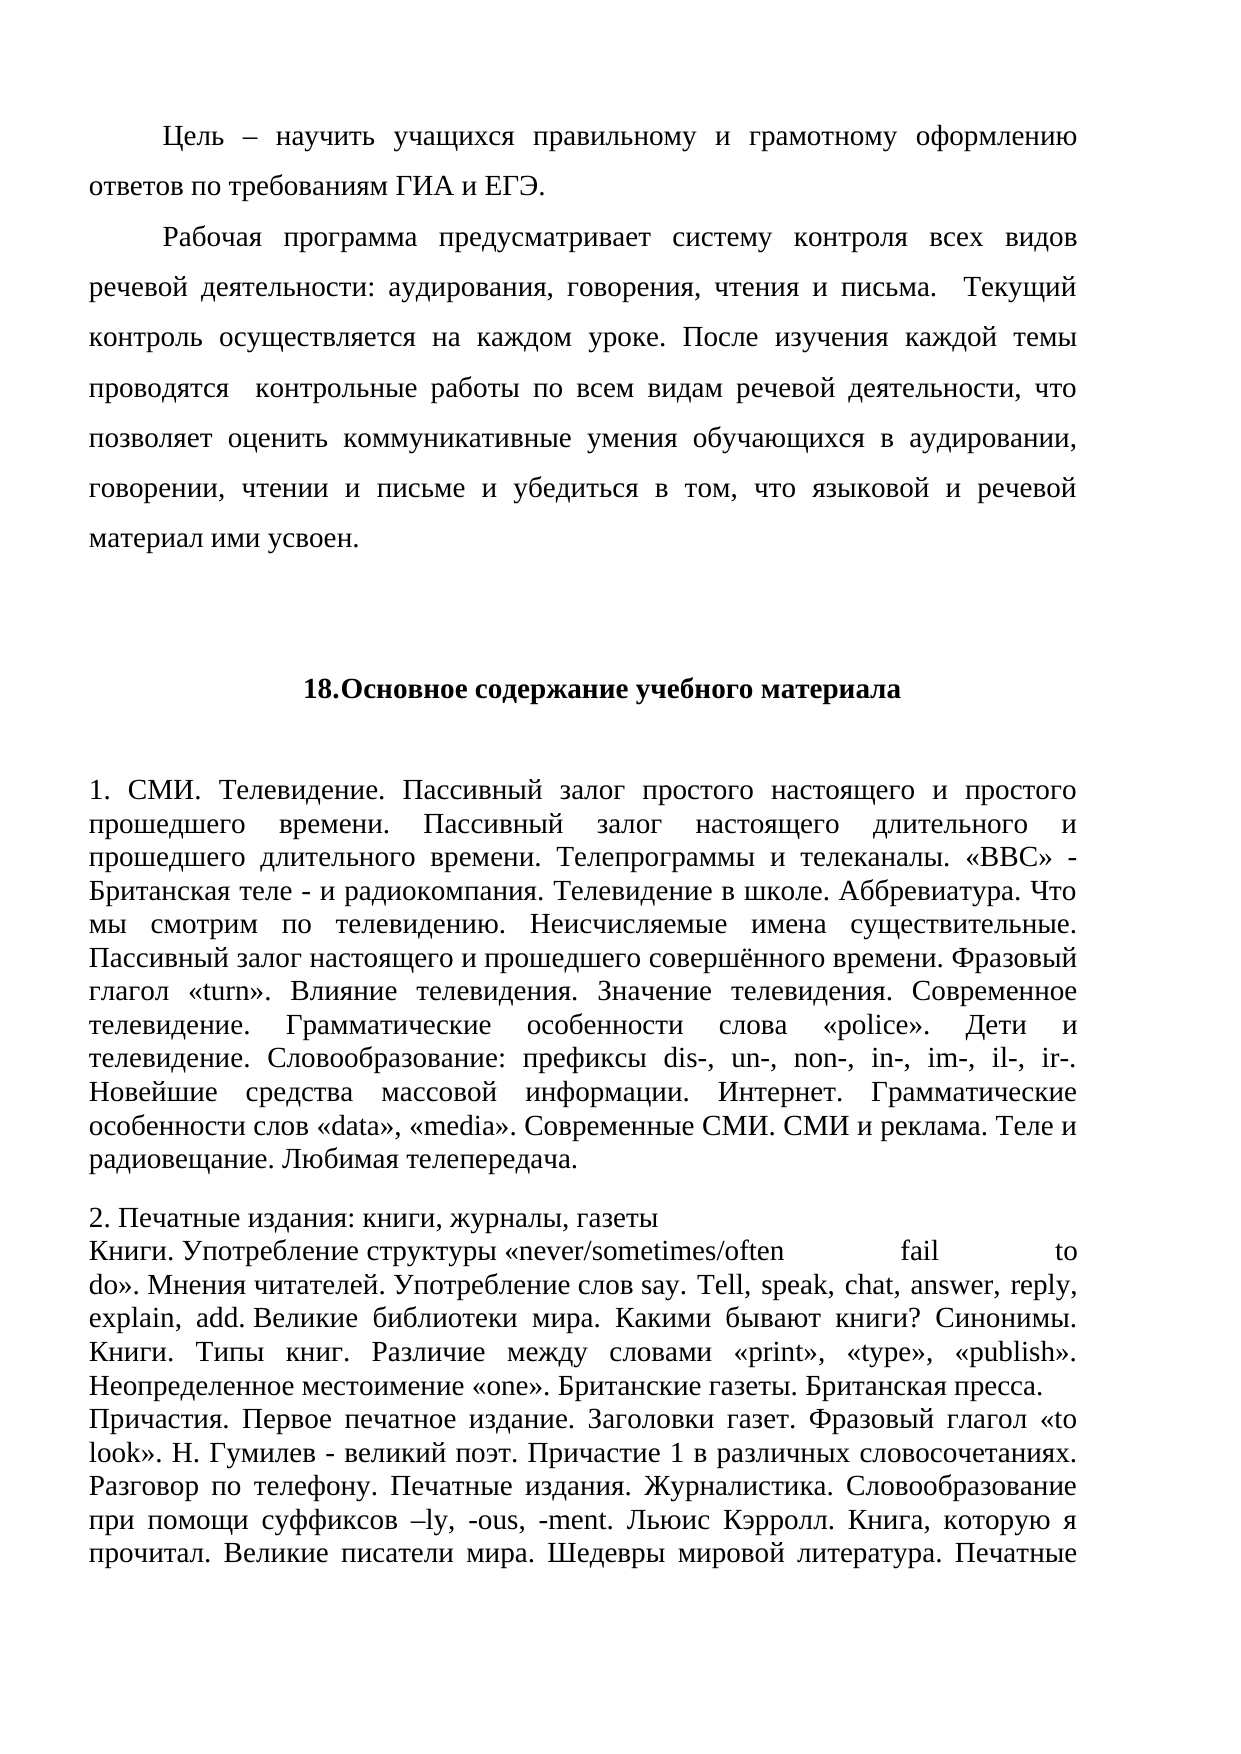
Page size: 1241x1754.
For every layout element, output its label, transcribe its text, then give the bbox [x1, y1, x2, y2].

text Цель – научить учащихся правильному и грамотному оформлению ответов по требованиям ГИА и ЕГЭ. [89, 118, 1078, 202]
text Рабочая программа предусматривает систему контроля всех видов речевой деятельности: аудирования, говорения, чтения и письма. Текущий контроль осуществляется на каждом уроке. После изучения каждой темы проводятся контрольные работы по всем видам речевой деятельности, что позволяет оценить коммуникативные умения обучающихся в аудировании, говорении, чтении и письме и убедиться в том, что языковой и речевой материал ими усвоен. [89, 219, 1078, 554]
text 1. СМИ. Телевидение. Пассивный залог простого настоящего и простого прошедшего времени. Пассивный залог настоящего длительного и прошедшего длительного времени. Телепрограммы и телеканалы. «ВВС» - Британская теле - и радиокомпания. Телевидение в школе. Аббревиатура. Что мы смотрим по телевидению. Неисчисляемые имена существительные. Пассивный залог настоящего и прошедшего совершённого времени. Фразовый глагол «turn». Влияние телевидения. Значение телевидения. Современное телевидение. Грамматические особенности слова «police». Дети и телевидение. Словообразование: префиксы dis-, un-, non-, in-, im-, il-, ir-. Новейшие средства массовой информации. Интернет. Грамматические особенности слов «data», «media». Современные СМИ. СМИ и реклама. Теле и радиовещание. Любимая телепередача. [89, 772, 1078, 1175]
text Книги. Употребление структуры «never/sometimes/often fail to do». Мнения читателей. Употребление слов say. Tell, speak, chat, answer, reply, explain, add. Великие библиотеки мира. Какими бывают книги? Синонимы. Книги. Типы книг. Различие между словами «print», «type», «publish». Неопределенное местоимение «one». Британские газеты. Британская пресса. [89, 1233, 1078, 1401]
list Основное содержание учебного материала [126, 672, 1078, 705]
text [89, 1401, 1078, 1569]
text 2. Печатные издания: книги, журналы, газеты [89, 1200, 1078, 1233]
